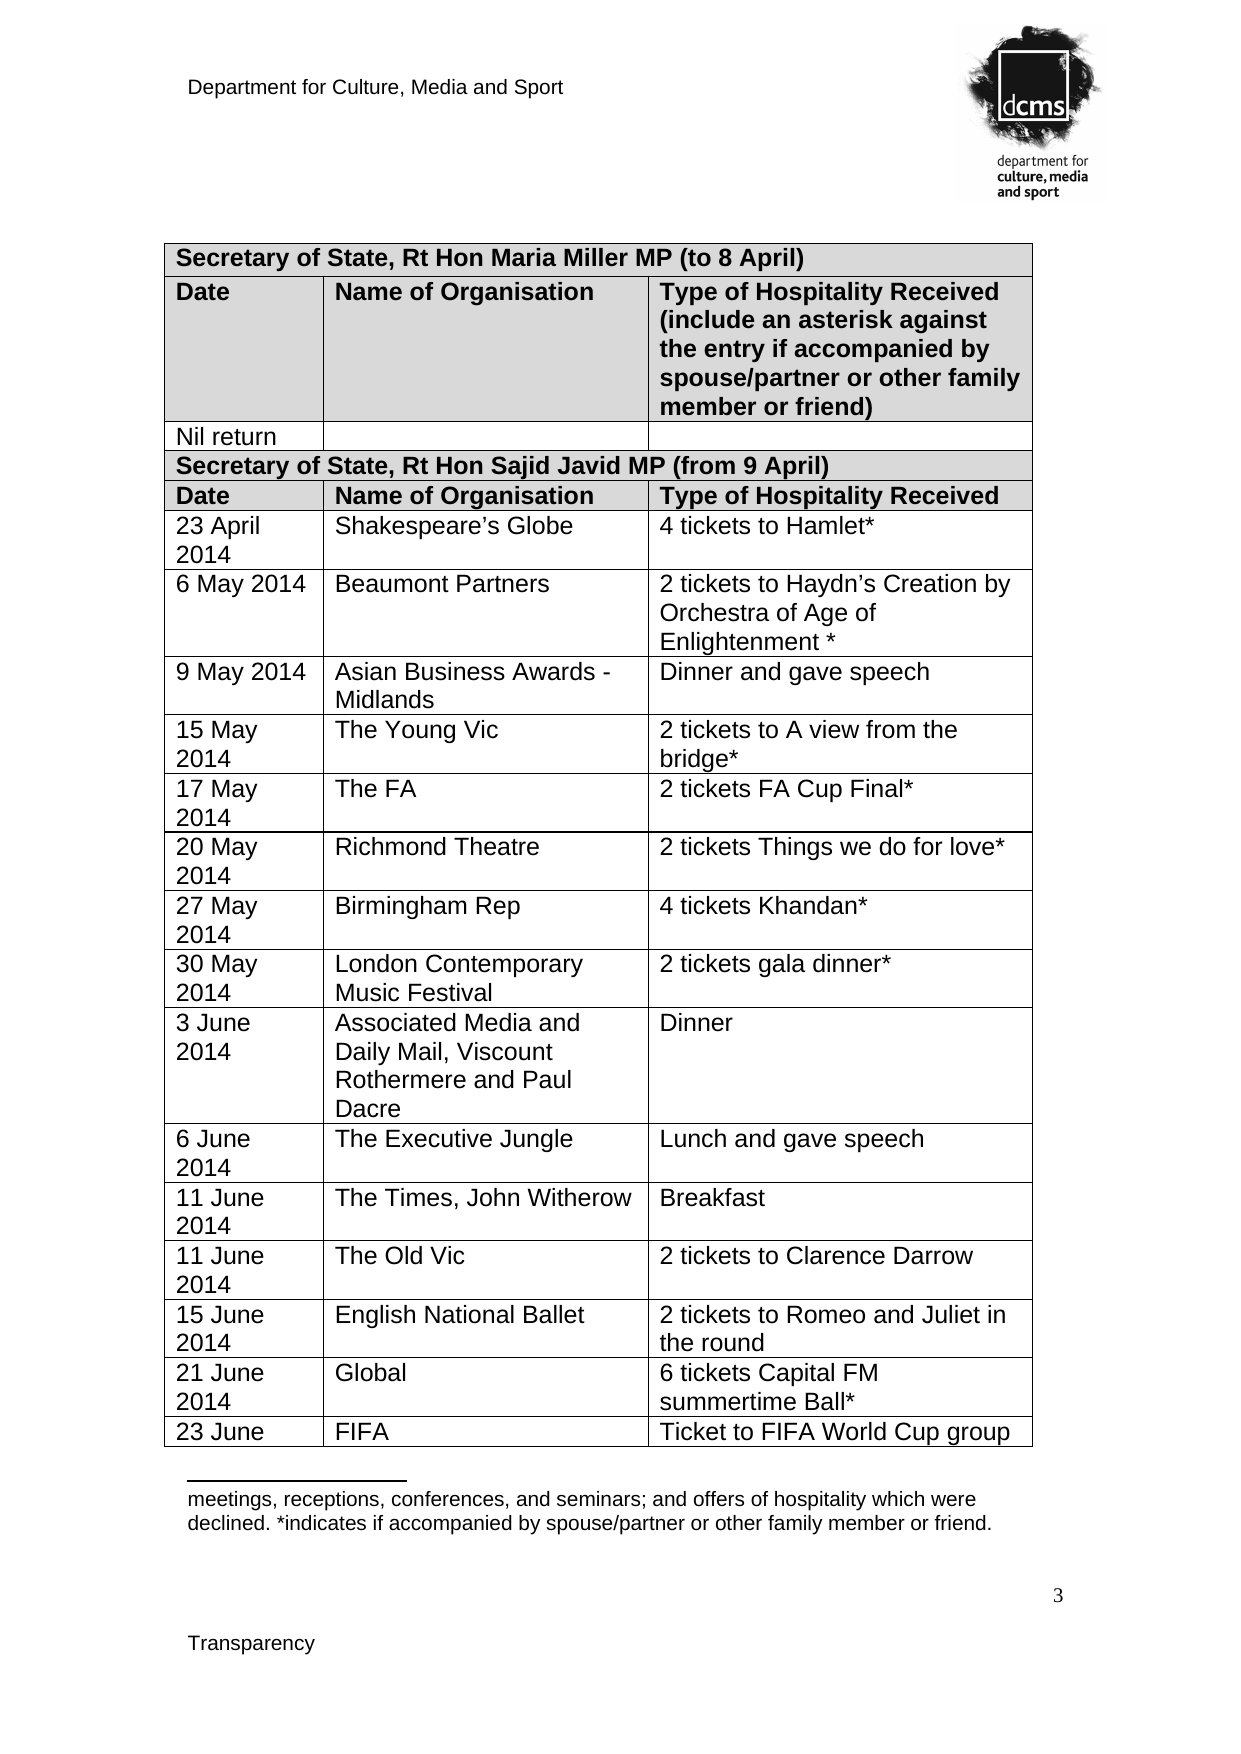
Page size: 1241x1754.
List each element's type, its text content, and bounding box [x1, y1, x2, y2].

table_cell [324, 422, 648, 450]
table_cell Dinner and gave speech [649, 657, 1032, 714]
table_cell 11 June 2014 [165, 1241, 323, 1299]
table_cell The Executive Jungle [324, 1124, 648, 1182]
table_cell The FA [324, 774, 648, 831]
table_cell 2 tickets to Haydn’s Creation by Orchestra of Age of Enlightenment * [649, 570, 1032, 656]
table_cell 2 tickets to A view from the bridge* [649, 715, 1032, 773]
table_cell 30 May 2014 [165, 950, 323, 1007]
table_cell Name of Organisation [324, 481, 648, 510]
table_cell 2 tickets FA Cup Final* [649, 774, 1032, 831]
table_cell Ticket to FIFA World Cup group match Brazil v Cameroon [649, 1417, 1032, 1446]
table_cell Associated Media and Daily MailViscount Rothermere and Paul Dacre [324, 1008, 648, 1123]
table_cell The Young Vic [324, 715, 648, 773]
table_cell Lunch and gave speech [649, 1124, 1032, 1182]
table_cell 15 May 2014 [165, 715, 323, 773]
table_cell Breakfast [649, 1183, 1032, 1240]
table_cell 23 June 2014 [165, 1417, 323, 1446]
table_cell 4 tickets to Hamlet* [649, 511, 1032, 568]
table_cell 6 June 2014 [165, 1124, 323, 1182]
table_cell 21 June 2014 [165, 1358, 323, 1416]
table_cell Type of Hospitality Received [649, 481, 1032, 510]
table_cell Secretary of State, Rt Hon Sajid Javid MP (from 9 April) [165, 451, 1032, 480]
table_cell 6 tickets Capital FM summertime Ball* [649, 1358, 1032, 1416]
table_cell English National Ballet [324, 1300, 648, 1357]
table_cell FIFA [324, 1417, 648, 1446]
table_cell Dinner [649, 1008, 1032, 1123]
table_cell [649, 422, 1032, 450]
table_cell 4 tickets Khandan* [649, 891, 1032, 948]
table_cell The Old Vic [324, 1241, 648, 1299]
table_cell 20 May 2014 [165, 833, 323, 890]
table_cell 2 tickets gala dinner* [649, 950, 1032, 1007]
table_cell Type of Hospitality Received (include an asterisk against the entry if accompanied by spouse/partner or other family member or friend) [649, 277, 1032, 421]
table_cell 15 June 2014 [165, 1300, 323, 1357]
table_cell 17 May 2014 [165, 774, 323, 831]
table_cell Birmingham Rep [324, 891, 648, 948]
table_cell Date [165, 277, 323, 421]
table_cell Date [165, 481, 323, 510]
table_cell 3 June 2014 [165, 1008, 323, 1123]
table_cell Global [324, 1358, 648, 1416]
table_cell 6 May 2014 [165, 570, 323, 656]
table_cell The TimesJohn Witherow [324, 1183, 648, 1240]
table_cell 2 tickets to Clarence Darrow [649, 1241, 1032, 1299]
table_cell Nil return [165, 422, 323, 450]
table_cell Shakespeare’s Globe [324, 511, 648, 568]
table_cell 2 tickets Things we do for love* [649, 833, 1032, 890]
table_cell 27 May 2014 [165, 891, 323, 948]
table_cell 11 June 2014 [165, 1183, 323, 1240]
table_cell 9 May 2014 [165, 657, 323, 714]
table_cell Richmond Theatre [324, 833, 648, 890]
table_cell Asian Business Awards - Midlands [324, 657, 648, 714]
table_cell London Contemporary Music Festival [324, 950, 648, 1007]
table_header Secretary of State, Rt Hon Maria Miller MP (to 8 April) [165, 244, 1032, 276]
table_cell Beaumont Partners [324, 570, 648, 656]
table_cell 23 April 2014 [165, 511, 323, 568]
table_cell 2 tickets to Romeo and Juliet in the round [649, 1300, 1032, 1357]
table_cell Name of Organisation [324, 277, 648, 421]
picture [956, 23, 1107, 202]
